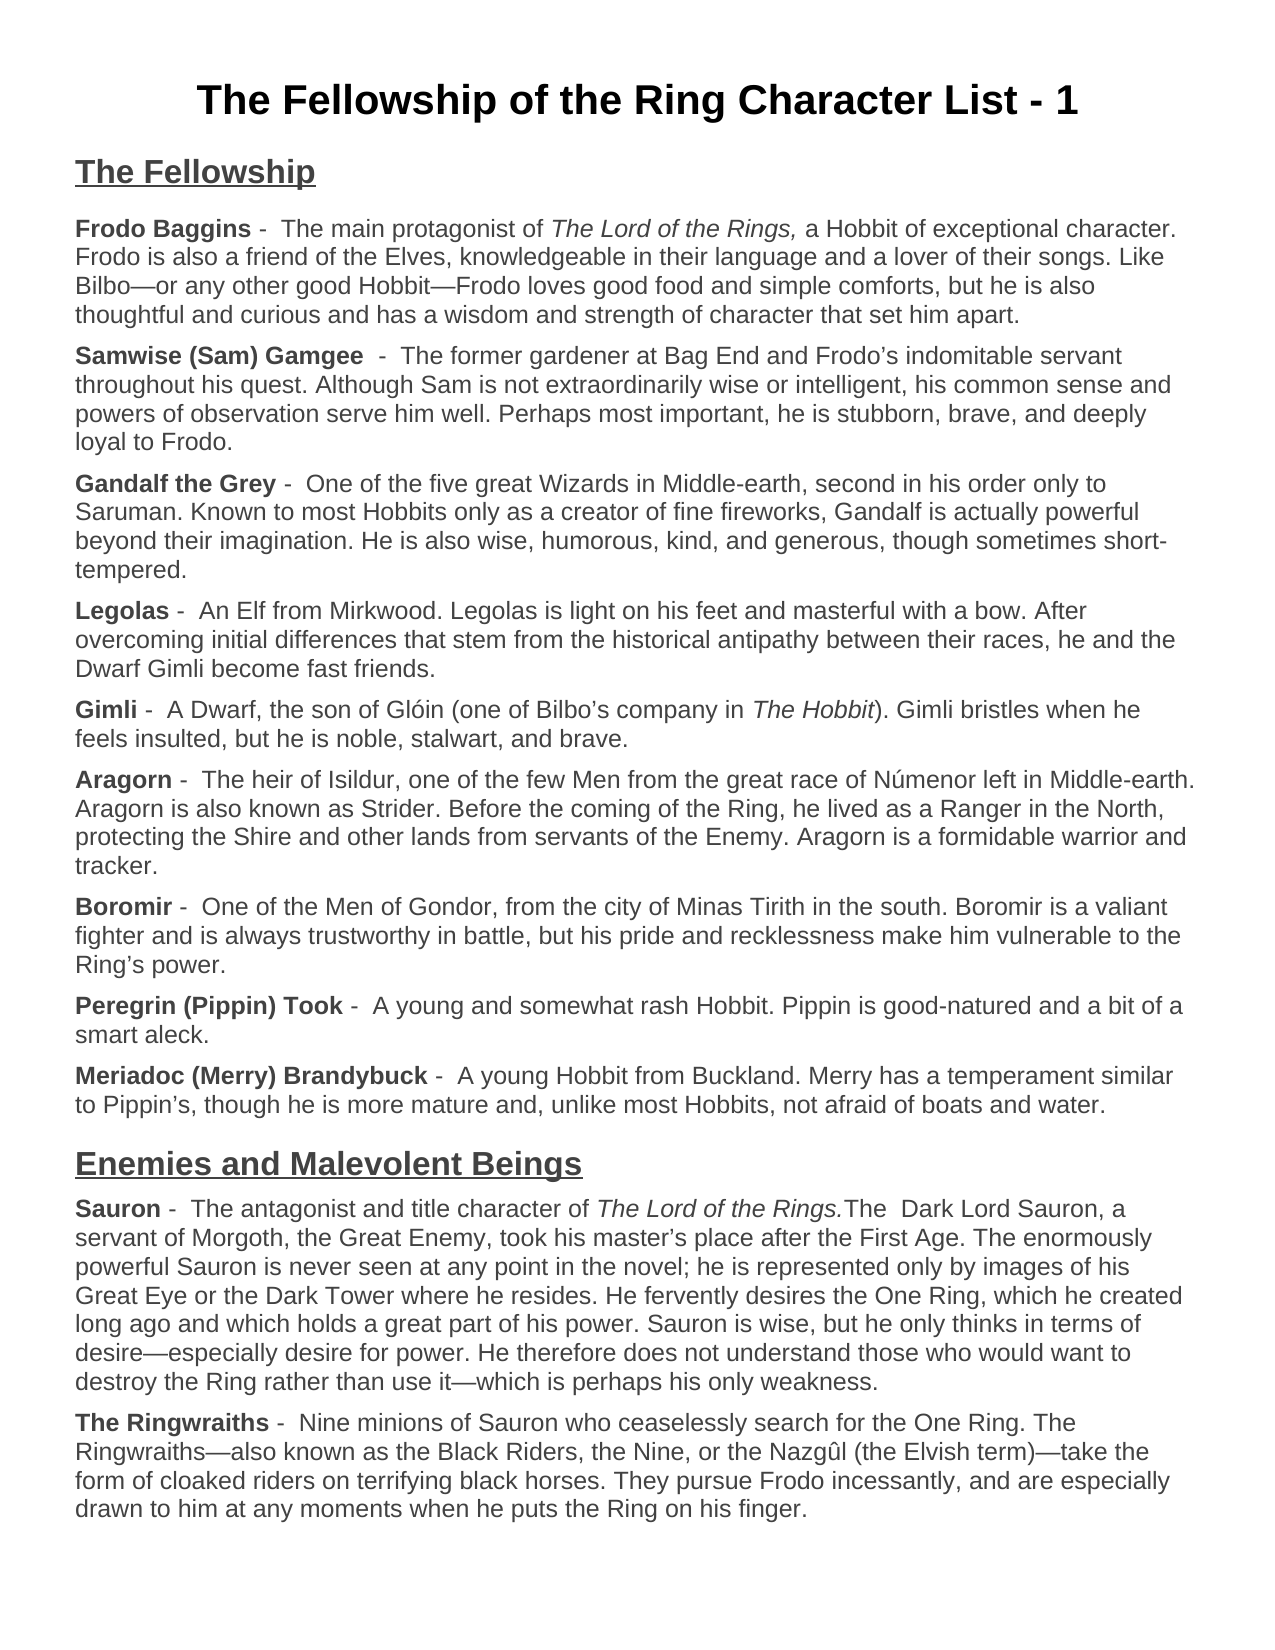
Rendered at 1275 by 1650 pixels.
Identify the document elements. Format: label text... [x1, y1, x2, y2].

text Gimli - A Dwarf, the son of Glóin (one of Bilbo’s company in The Hobbit). Gimli bristles when he feels insulted, but he is noble, stalwart, and brave. [75, 695, 1200, 752]
text The Fellowship [75, 146, 1200, 190]
text Enemies and Malevolent Beings [75, 1143, 1200, 1182]
text The Ringwraiths - Nine minions of Sauron who ceaselessly search for the One Ring. The Ringwraiths—also known as the Black Riders, the Nine, or the Nazgûl (the Elvish term)—take the form of cloaked riders on terrifying black horses. They pursue Frodo incessantly, and are especially drawn to him at any moments when he puts the Ring on his finger. [75, 1408, 1200, 1523]
text Gandalf the Grey - One of the five great Wizards in Middle-earth, second in his order only to Saruman. Known to most Hobbits only as a creator of fine fireworks, Gandalf is actually powerful beyond their imagination. He is also wise, humorous, kind, and generous, though sometimes short-tempered. [75, 468, 1200, 583]
text Frodo Baggins - The main protagonist of The Lord of the Rings, a Hobbit of exceptional character. Frodo is also a friend of the Elves, knowledgeable in their language and a lover of their songs. Like Bilbo—or any other good Hobbit—Frodo loves good food and simple comforts, but he is also thoughtful and curious and has a wisdom and strength of character that set him apart. [75, 213, 1200, 328]
text Aragorn - The heir of Isildur, one of the few Men from the great race of Númenor left in Middle-earth. Aragorn is also known as Strider. Before the coming of the Ring, he lived as a Ranger in the North, protecting the Shire and other lands from servants of the Enemy. Aragorn is a formidable warrior and tracker. [75, 765, 1200, 880]
text Boromir - One of the Men of Gondor, from the city of Minas Tirith in the south. Boromir is a valiant fighter and is always trustworthy in battle, but his pride and recklessness make him vulnerable to the Ring’s power. [75, 892, 1200, 978]
text Meriadoc (Merry) Brandybuck - A young Hobbit from Buckland. Merry has a temperament similar to Pippin’s, though he is more mature and, unlike most Hobbits, not afraid of boats and water. [75, 1061, 1200, 1118]
text Samwise (Sam) Gamgee - The former gardener at Bag End and Frodo’s indomitable servant throughout his quest. Although Sam is not extraordinarily wise or intelligent, his common sense and powers of observation serve him well. Perhaps most important, he is stubborn, brave, and deeply loyal to Frodo. [75, 341, 1200, 456]
text Legolas - An Elf from Mirkwood. Legolas is light on his feet and masterful with a bow. After overcoming initial differences that stem from the historical antipathy between their races, he and the Dwarf Gimli become fast friends. [75, 596, 1200, 682]
text Sauron - The antagonist and title character of The Lord of the Rings.The Dark Lord Sauron, a servant of Morgoth, the Great Enemy, took his master’s place after the First Age. The enormously powerful Sauron is never seen at any point in the novel; he is represented only by images of his Great Eye or the Dark Tower where he resides. He fervently desires the One Ring, which he created long ago and which holds a great part of his power. Sauron is wise, but he only thinks in terms of desire—especially desire for power. He therefore does not understand those who would want to destroy the Ring rather than use it—which is perhaps his only weakness. [75, 1194, 1200, 1396]
text Peregrin (Pippin) Took - A young and somewhat rash Hobbit. Pippin is good-natured and a bit of a smart aleck. [75, 991, 1200, 1048]
